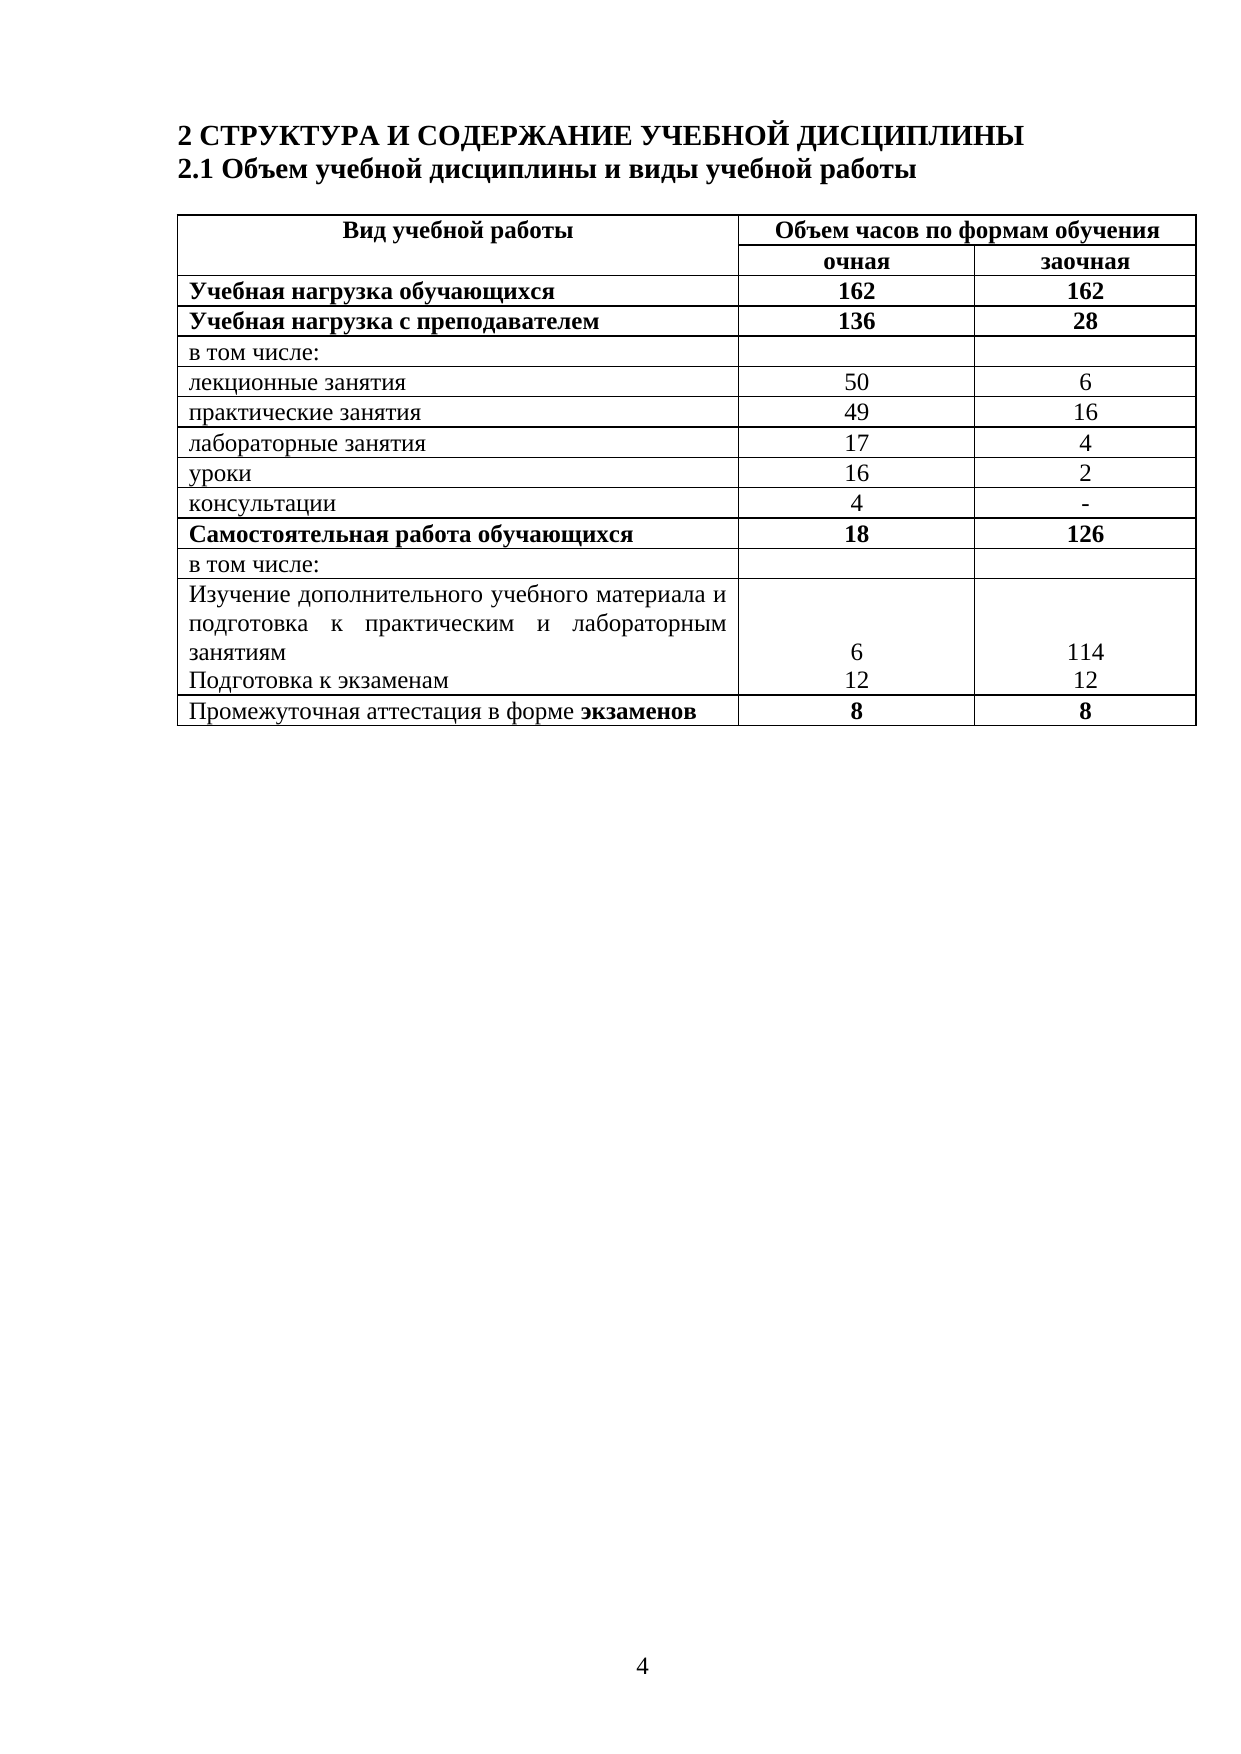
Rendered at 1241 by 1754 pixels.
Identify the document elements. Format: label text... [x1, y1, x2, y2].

table_cell 16 [975, 397, 1195, 426]
table_cell Учебная нагрузка обучающихся [178, 276, 738, 305]
table_cell в том числе: [178, 549, 738, 578]
table_cell в том числе: [178, 337, 738, 366]
table_header Объем часов по формам обучения [739, 216, 1195, 244]
table_cell лабораторные занятия [178, 428, 738, 456]
table_cell очная [739, 246, 974, 274]
table_cell 162 [975, 276, 1195, 305]
table_cell 6 [975, 367, 1195, 396]
table_cell Самостоятельная работа обучающихся [178, 519, 738, 547]
table_cell [739, 549, 974, 578]
table_cell 6 12 [739, 579, 974, 694]
table_cell 49 [739, 397, 974, 426]
table_cell 136 [739, 307, 974, 335]
table_cell 8 [739, 696, 974, 724]
table_cell [739, 337, 974, 366]
table_cell консультации [178, 488, 738, 517]
table_cell заочная [975, 246, 1195, 274]
table_cell 8 [975, 696, 1195, 724]
table_cell 17 [739, 428, 974, 456]
text 2.1 Объем учебной дисциплины и виды учебной работы [177, 152, 1107, 185]
table_cell Учебная нагрузка с преподавателем [178, 307, 738, 335]
table_cell Промежуточная аттестация в форме экзаменов [178, 696, 738, 724]
table_cell практические занятия [178, 397, 738, 426]
table_cell Изучение дополнительного учебного материала и подготовка к практическим и лабораторным занятиям Подготовка к экзаменам [178, 579, 738, 694]
table_cell [975, 337, 1195, 366]
table_cell лекционные занятия [178, 367, 738, 396]
table_cell 28 [975, 307, 1195, 335]
table_cell [975, 549, 1195, 578]
table_cell 4 [739, 488, 974, 517]
table_cell 114 12 [975, 579, 1195, 694]
table_cell 50 [739, 367, 974, 396]
table_header Вид учебной работы [178, 216, 738, 274]
table_cell 16 [739, 458, 974, 487]
table_cell 2 [975, 458, 1195, 487]
table_cell 4 [975, 428, 1195, 456]
text 2 СТРУКТУРА И СОДЕРЖАНИЕ УЧЕБНОЙ ДИСЦИПЛИНЫ [177, 118, 1107, 152]
table_cell - [975, 488, 1195, 517]
table_cell 162 [739, 276, 974, 305]
table_cell уроки [178, 458, 738, 487]
table_cell 126 [975, 519, 1195, 547]
table_cell 18 [739, 519, 974, 547]
